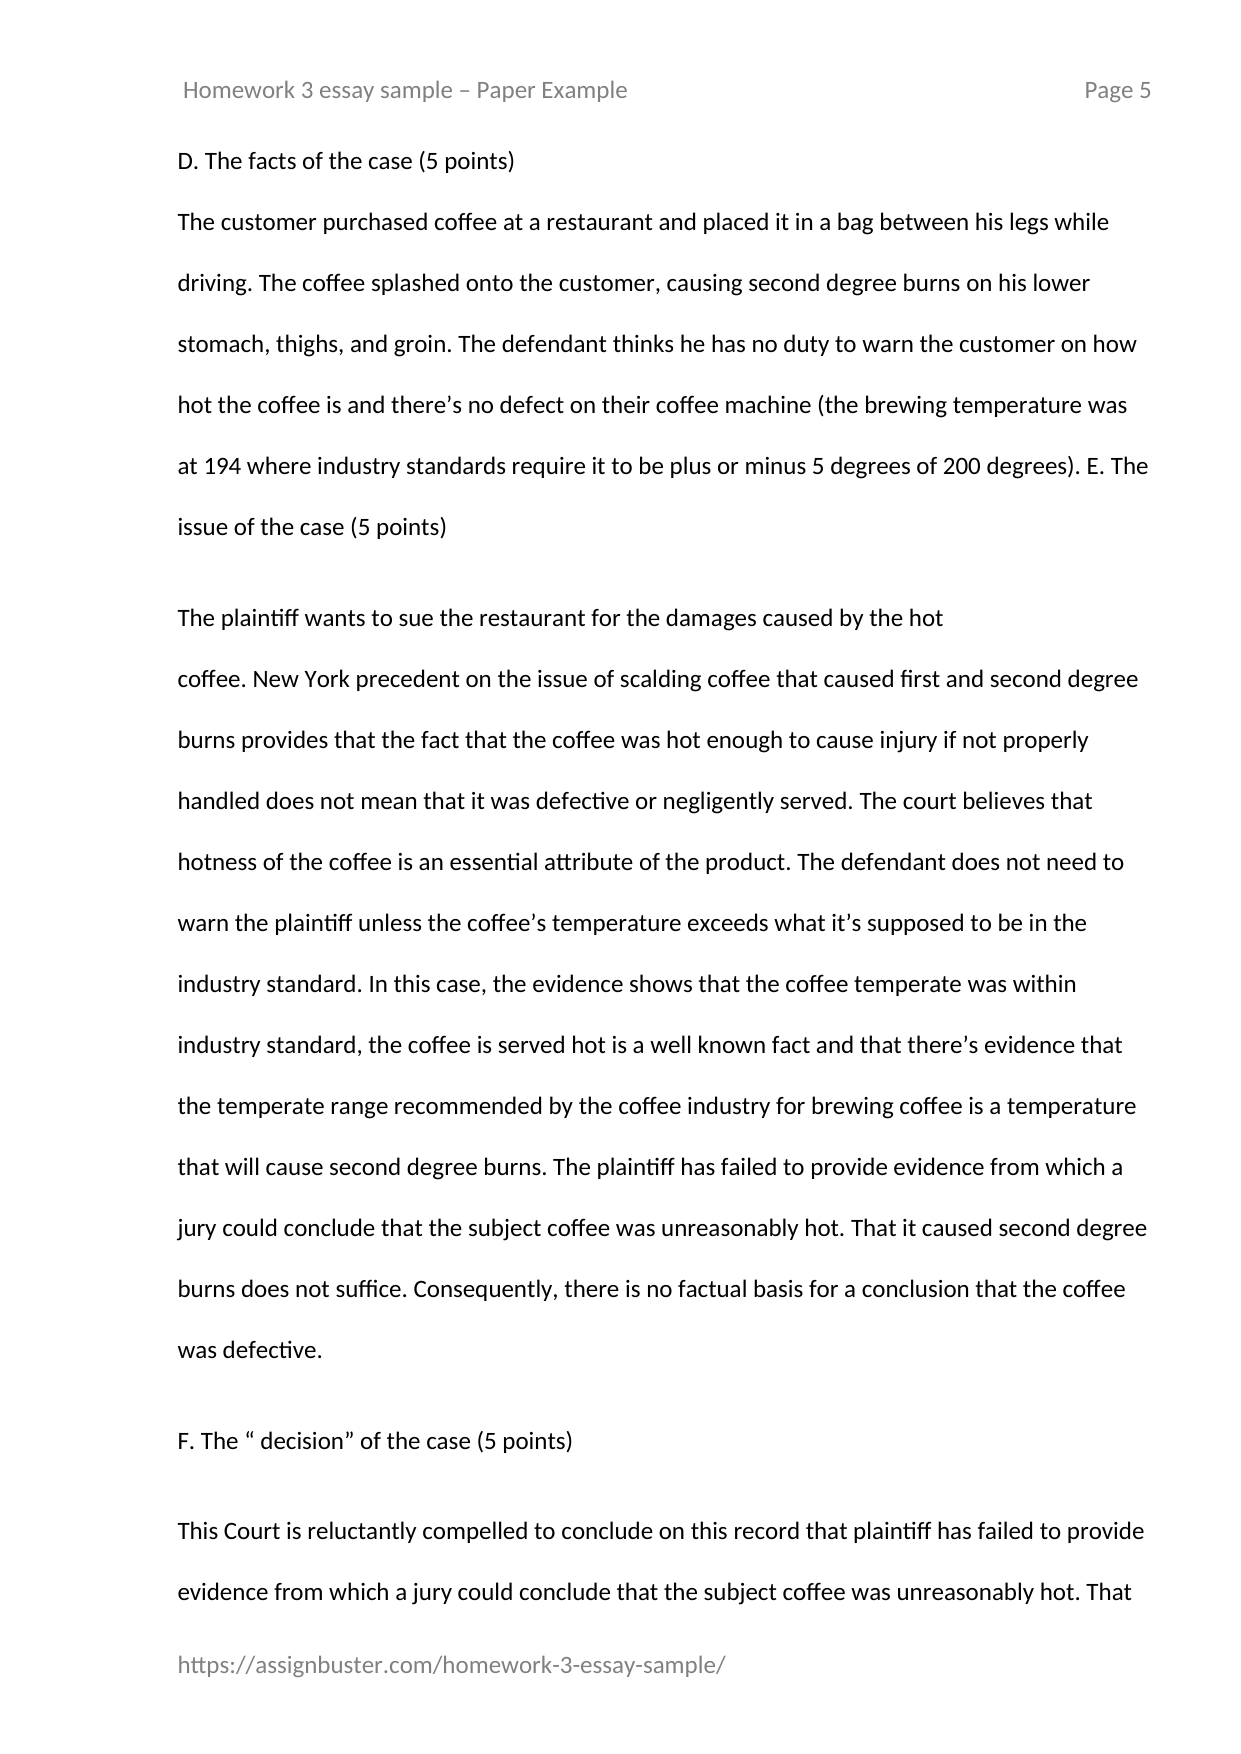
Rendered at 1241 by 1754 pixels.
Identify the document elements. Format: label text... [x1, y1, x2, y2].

text F. The “ decision” of the case (5 points) [177, 1425, 1152, 1455]
text The plaintiff wants to sue the restaurant for the damages caused by the hot coffee. New York precedent on the issue of scalding coffee that caused first and second degree burns provides that the fact that the coffee was hot enough to cause injury if not properly handled does not mean that it was defective or negligently served. The court believes that hotness of the coffee is an essential attribute of the product. The defendant does not need to warn the plaintiff unless the coffee’s temperature exceeds what it’s supposed to be in the industry standard. In this case, the evidence shows that the coffee temperate was within industry standard, the coffee is served hot is a well known fact and that there’s evidence that the temperate range recommended by the coffee industry for brewing coffee is a temperature that will cause second degree burns. The plaintiff has failed to provide evidence from which a jury could conclude that the subject coffee was unreasonably hot. That it caused second degree burns does not suffice. Consequently, there is no factual basis for a conclusion that the coffee was defective. [177, 602, 1152, 1365]
text D. The facts of the case (5 points) The customer purchased coffee at a restaurant and placed it in a bag between his legs while driving. The coffee splashed onto the customer, causing second degree burns on his lower stomach, thighs, and groin. The defendant thinks he has no duty to warn the customer on how hot the coffee is and there’s no defect on their coffee machine (the brewing temperature was at 194 where industry standards require it to be plus or minus 5 degrees of 200 degrees). E. The issue of the case (5 points) [177, 145, 1152, 542]
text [177, 1515, 1152, 1607]
